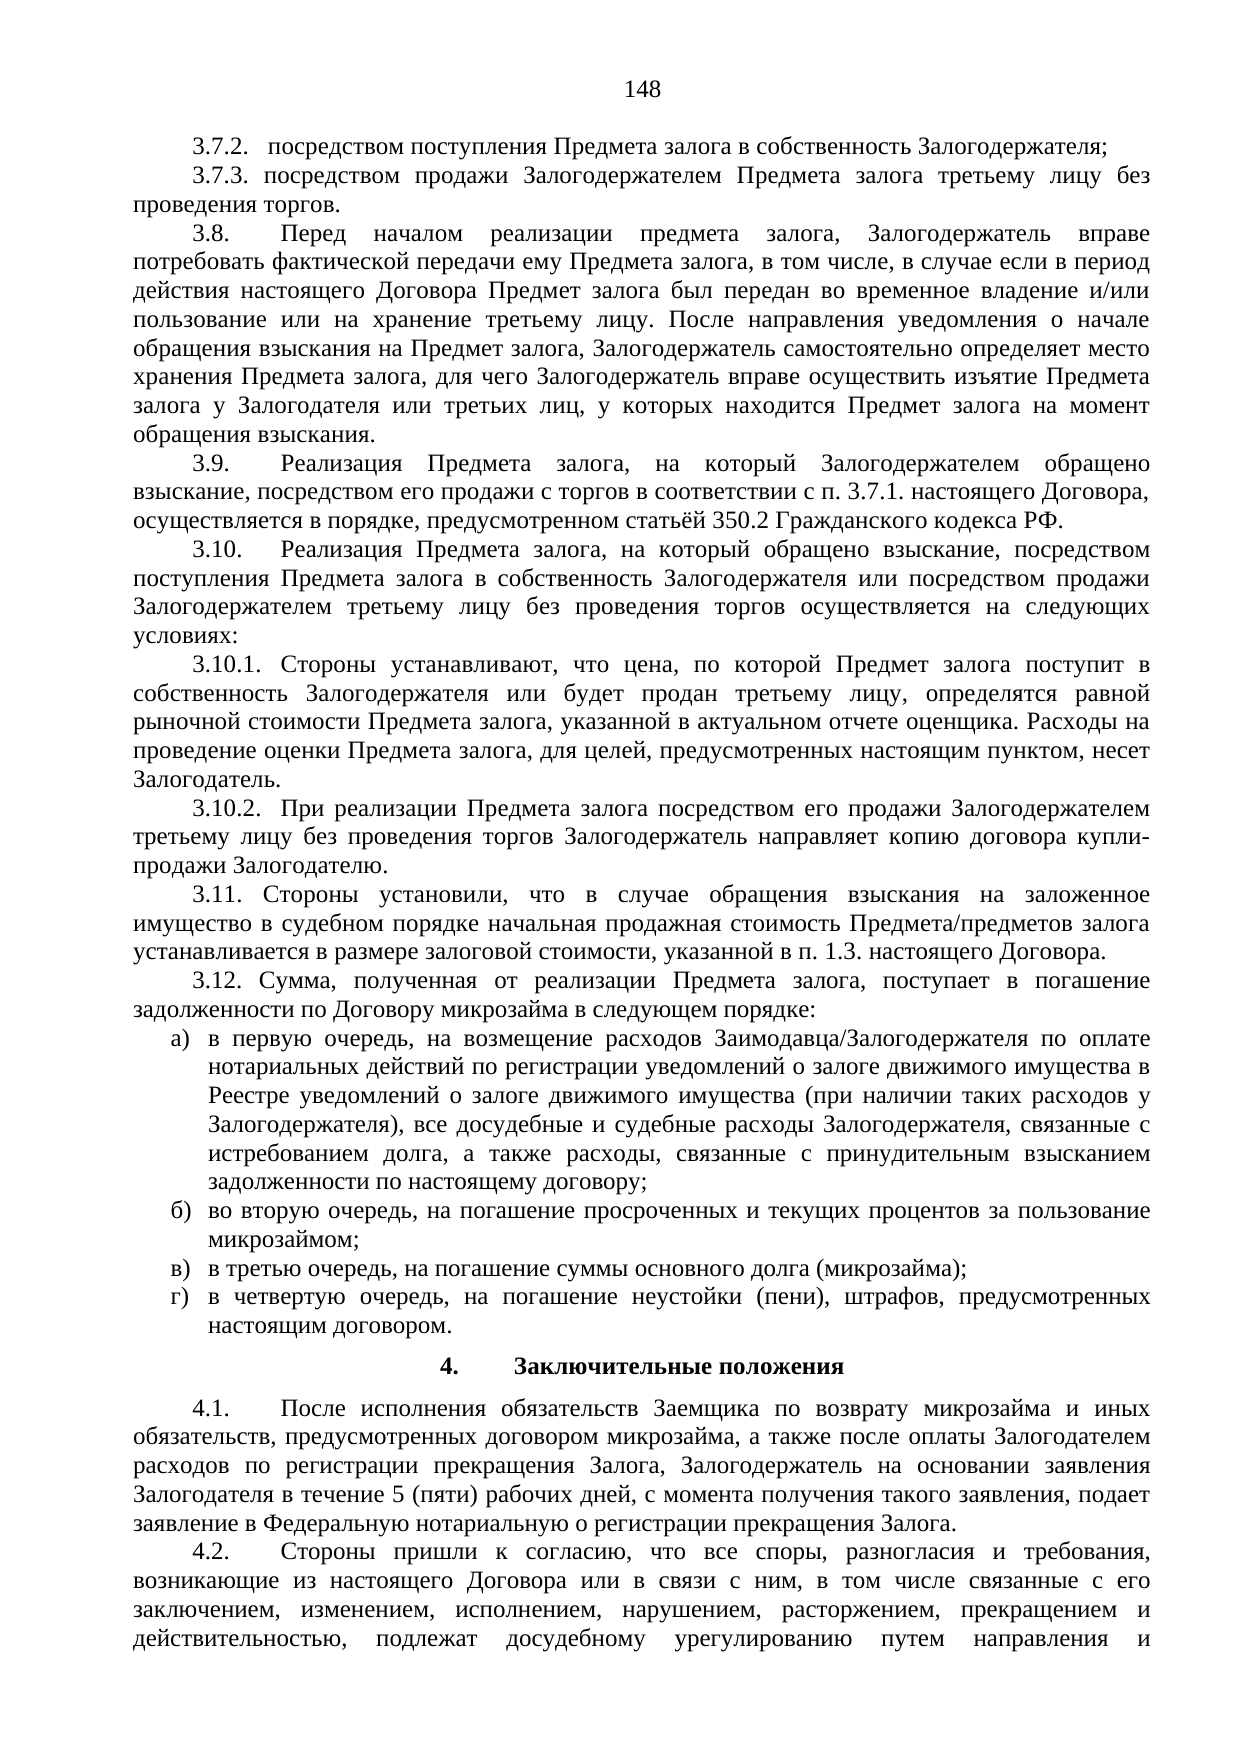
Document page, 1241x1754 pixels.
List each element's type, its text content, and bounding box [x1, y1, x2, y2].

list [133, 1536, 1152, 1651]
text 3.7.3. посредством продажи Залогодержателем Предмета залога третьему лицу без проведения торгов. [133, 160, 1152, 218]
list в четвертую очередь, на погашение неустойки (пени), штрафов, предусмотренных настоящим договором. [170, 1281, 1152, 1339]
list Реализация Предмета залога, на который Залогодержателем обращено взыскание, посредством его продажи с торгов в соответствии с п. 3.7.1. настоящего Договора, осуществляется в порядке, предусмотренном статьёй 350.2 Гражданского кодекса РФ. [133, 448, 1152, 534]
list в третью очередь, на погашение суммы основного долга (микрозайма); [170, 1253, 1152, 1281]
list Заключительные положения [133, 1351, 1152, 1380]
list Реализация Предмета залога, на который обращено взыскание, посредством поступления Предмета залога в собственность Залогодержателя или посредством продажи Залогодержателем третьему лицу без проведения торгов осуществляется на следующих условиях: [133, 534, 1152, 649]
list Стороны устанавливают, что цена, по которой Предмет залога поступит в собственность Залогодержателя или будет продан третьему лицу, определятся равной рыночной стоимости Предмета залога, указанной в актуальном отчете оценщика. Расходы на проведение оценки Предмета залога, для целей, предусмотренных настоящим пунктом, несет Залогодатель. [133, 649, 1152, 793]
text 3.7.2. посредством поступления Предмета залога в собственность Залогодержателя; [133, 131, 1152, 160]
list После исполнения обязательств Заемщика по возврату микрозайма и иных обязательств, предусмотренных договором микрозайма, а также после оплаты Залогодателем расходов по регистрации прекращения Залога, Залогодержатель на основании заявления Залогодателя в течение 5 (пяти) рабочих дней, с момента получения такого заявления, подает заявление в Федеральную нотариальную о регистрации прекращения Залога. [133, 1393, 1152, 1536]
list в первую очередь, на возмещение расходов Заимодавца/Залогодержателя по оплате нотариальных действий по регистрации уведомлений о залоге движимого имущества в Реестре уведомлений о залоге движимого имущества (при наличии таких расходов у Залогодержателя), все досудебные и судебные расходы Залогодержателя, связанные с истребованием долга, а также расходы, связанные с принудительным взысканием задолженности по настоящему договору; [170, 1023, 1152, 1195]
list При реализации Предмета залога посредством его продажи Залогодержателем третьему лицу без проведения торгов Залогодержатель направляет копию договора купли-продажи Залогодателю. [133, 793, 1152, 879]
list во вторую очередь, на погашение просроченных и текущих процентов за пользование микрозаймом; [170, 1195, 1152, 1253]
text 3.12. Сумма, полученная от реализации Предмета залога, поступает в погашение задолженности по Договору микрозайма в следующем порядке: [133, 965, 1152, 1023]
text 3.11. Стороны установили, что в случае обращения взыскания на заложенное имущество в судебном порядке начальная продажная стоимость Предмета/предметов залога устанавливается в размере залоговой стоимости, указанной в п. 1.3. настоящего Договора. [133, 879, 1152, 965]
list Перед началом реализации предмета залога, Залогодержатель вправе потребовать фактической передачи ему Предмета залога, в том числе, в случае если в период действия настоящего Договора Предмет залога был передан во временное владение и/или пользование или на хранение третьему лицу. После направления уведомления о начале обращения взыскания на Предмет залога, Залогодержатель самостоятельно определяет место хранения Предмета залога, для чего Залогодержатель вправе осуществить изъятие Предмета залога у Залогодателя или третьих лиц, у которых находится Предмет залога на момент обращения взыскания. [133, 218, 1152, 448]
